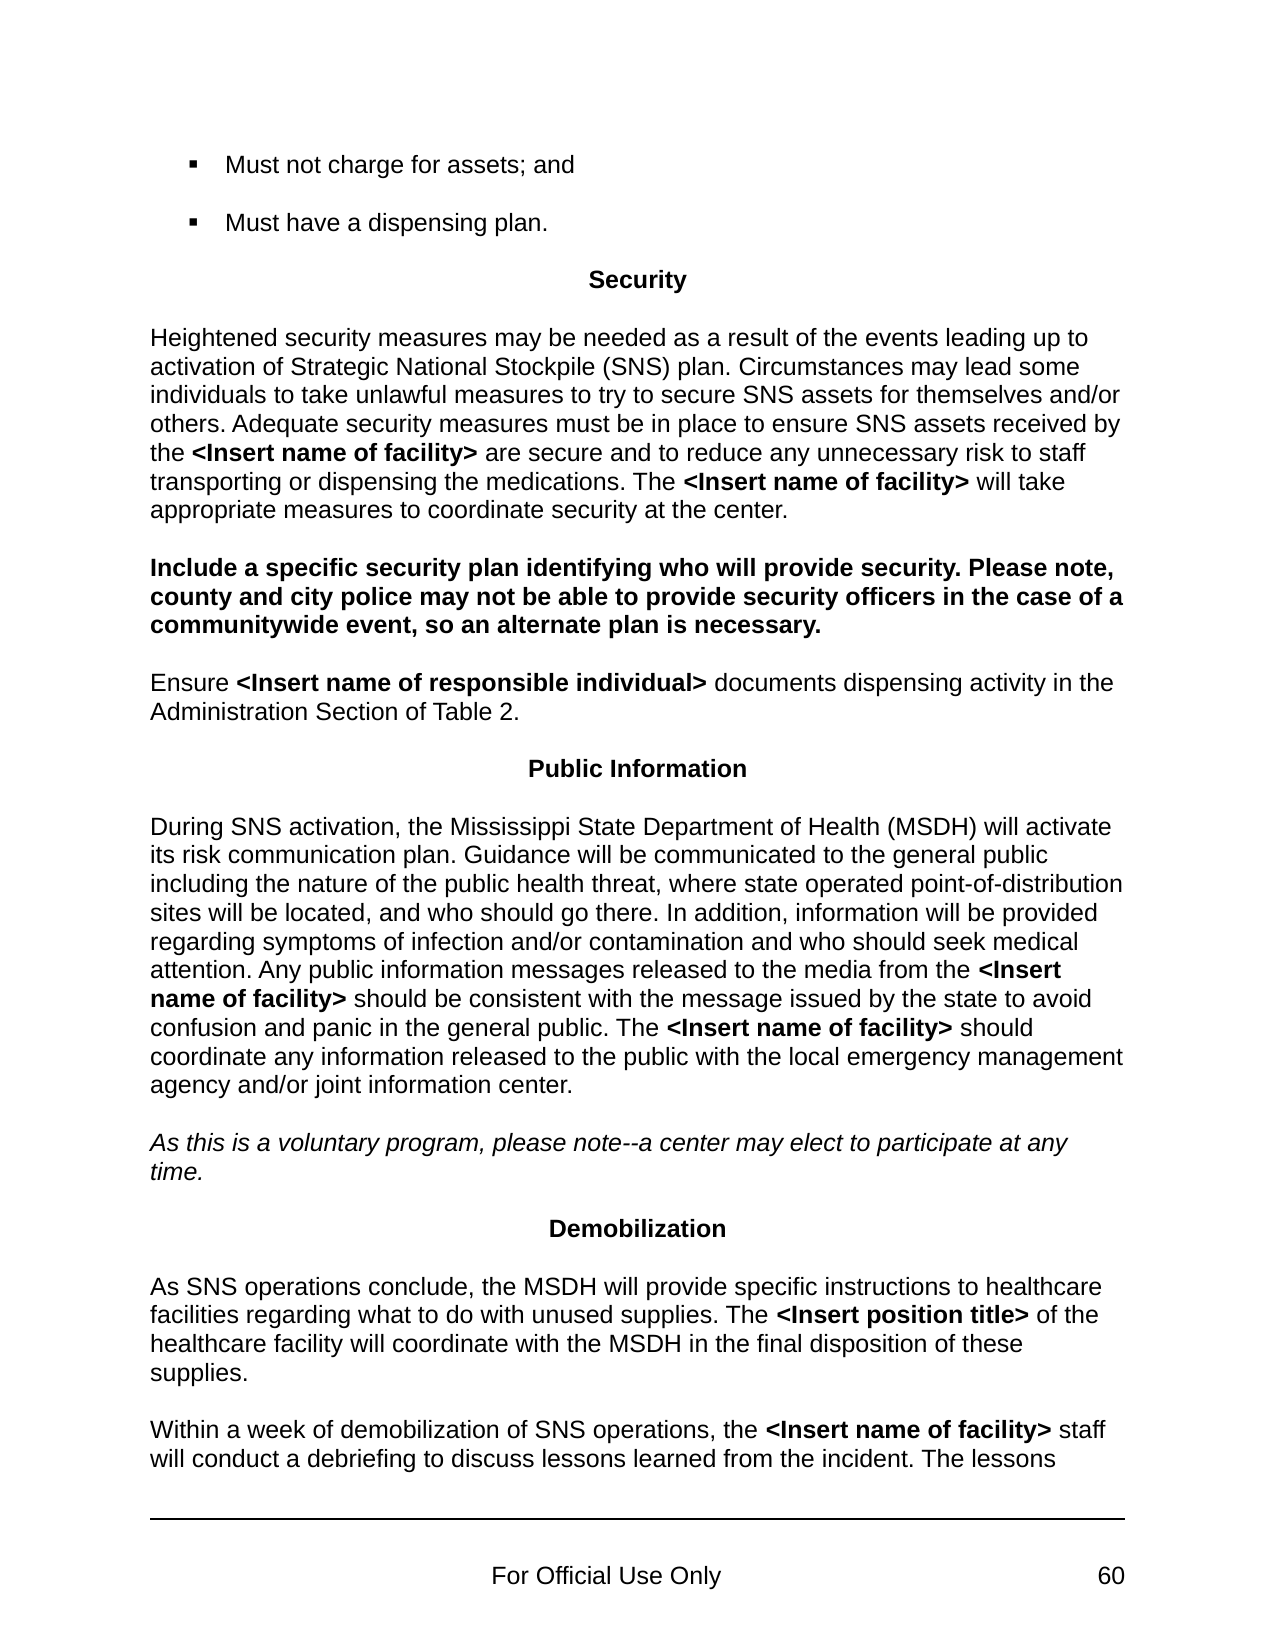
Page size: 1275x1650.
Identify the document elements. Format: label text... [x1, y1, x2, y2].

text Public Information [150, 754, 1125, 783]
text As this is a voluntary program, please note--a center may elect to participate at any time. [150, 1128, 1125, 1185]
text Heightened security measures may be needed as a result of the events leading up to activation of Strategic National Stockpile (SNS) plan. Circumstances may lead some individuals to take unlawful measures to try to secure SNS assets for themselves and/or others. Adequate security measures must be in place to ensure SNS assets received by the <Insert name of facility> are secure and to reduce any unnecessary risk to staff transporting or dispensing the medications. The <Insert name of facility> will take appropriate measures to coordinate security at the center. [150, 323, 1125, 524]
text Security [150, 265, 1125, 294]
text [150, 1415, 1125, 1473]
text Demobilization [150, 1214, 1125, 1243]
text As SNS operations conclude, the MSDH will provide specific instructions to healthcare facilities regarding what to do with unused supplies. The <Insert position title> of the healthcare facility will coordinate with the MSDH in the final disposition of these supplies. [150, 1271, 1125, 1386]
text Include a specific security plan identifying who will provide security. Please note, county and city police may not be able to provide security officers in the case of a communitywide event, so an alternate plan is necessary. [150, 553, 1125, 639]
text Ensure <Insert name of responsible individual> documents dispensing activity in the Administration Section of Table 2. [150, 668, 1125, 725]
list Must not charge for assets; and [187, 150, 1125, 179]
text During SNS activation, the Mississippi State Department of Health (MSDH) will activate its risk communication plan. Guidance will be communicated to the general public including the nature of the public health threat, where state operated point-of-distribution sites will be located, and who should go there. In addition, information will be provided regarding symptoms of infection and/or contamination and who should seek medical attention. Any public information messages released to the media from the <Insert name of facility> should be consistent with the message issued by the state to avoid confusion and panic in the general public. The <Insert name of facility> should coordinate any information released to the public with the local emergency management agency and/or joint information center. [150, 811, 1125, 1099]
list Must have a dispensing plan. [187, 208, 1125, 236]
